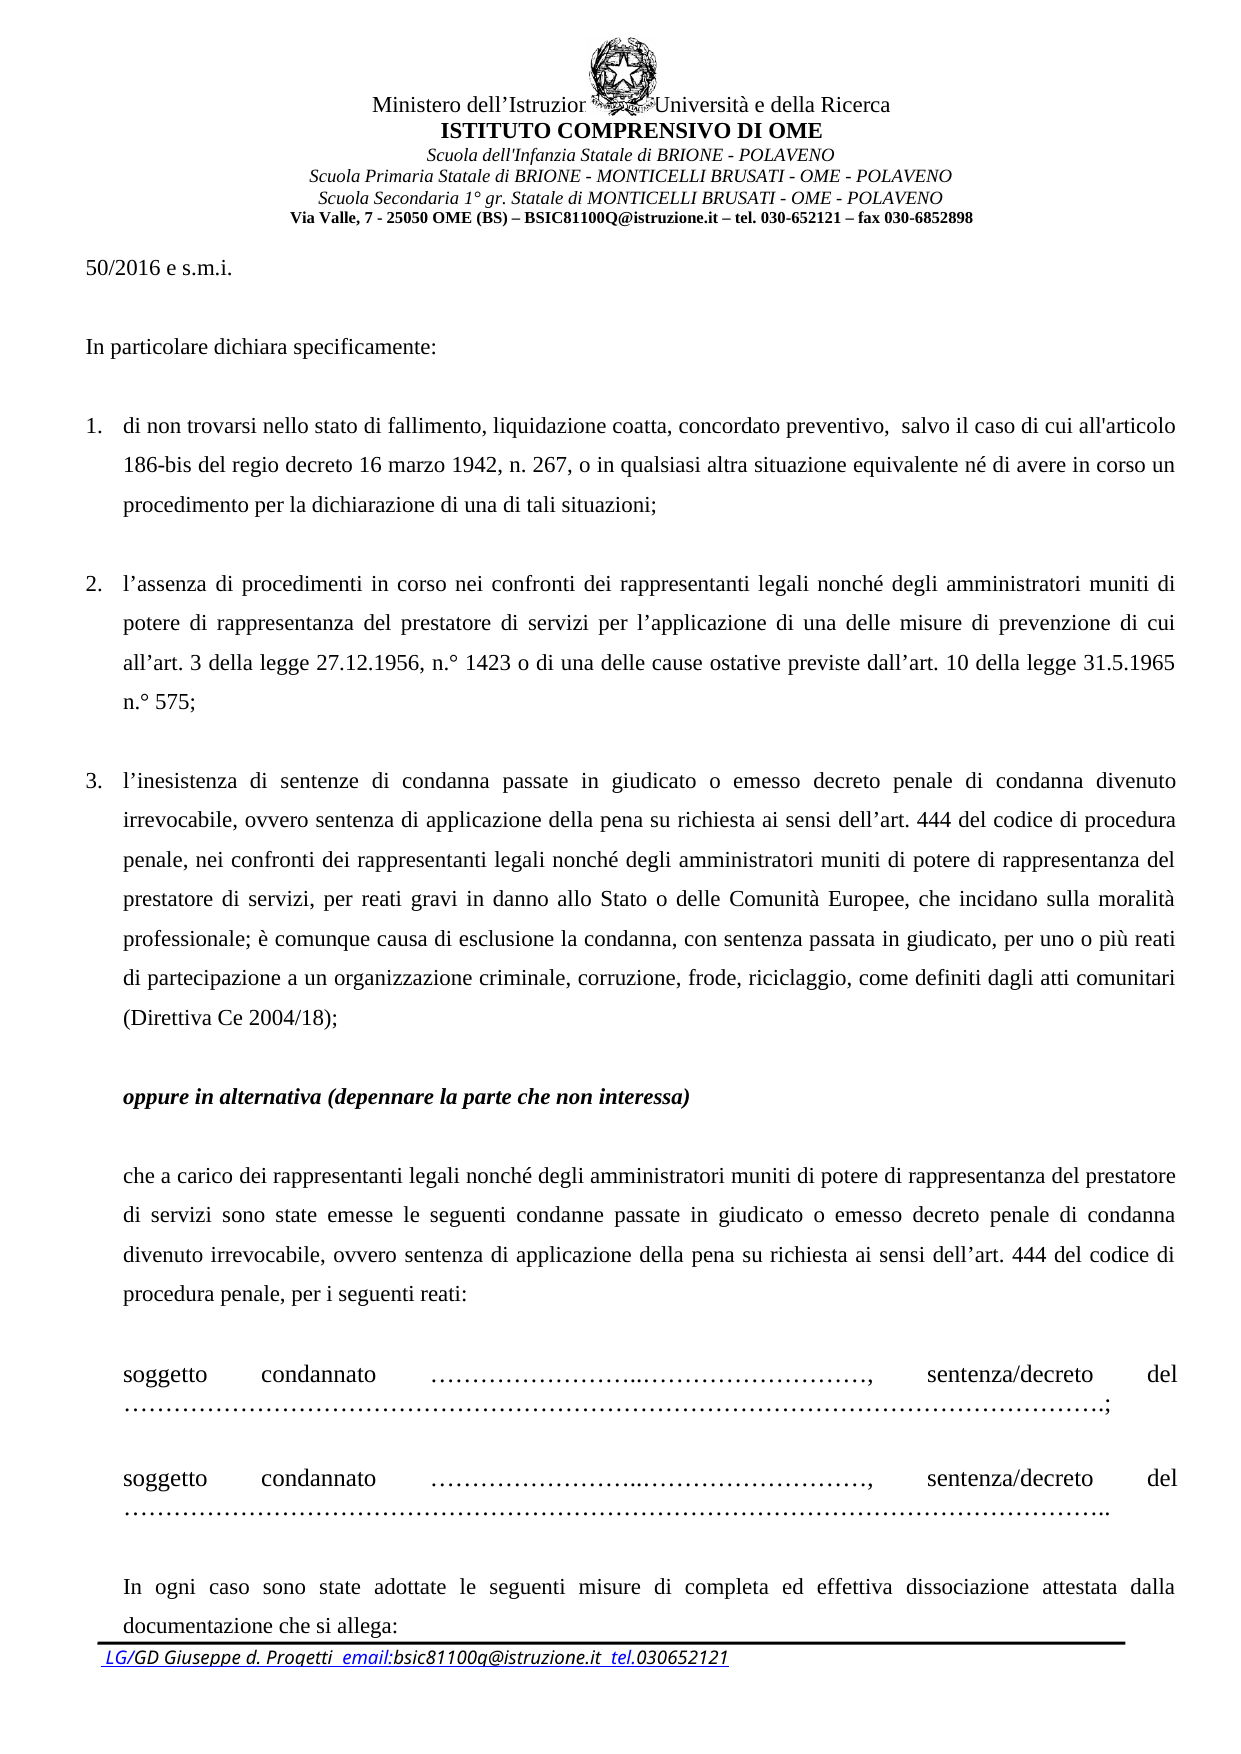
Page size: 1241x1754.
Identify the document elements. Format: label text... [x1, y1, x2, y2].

text In particolare dichiara specificamente: [85, 333, 1178, 359]
text soggetto condannato ……………………..………………………, sentenza/decreto del ……………………………………………………………………………………………………….. [85, 1463, 1178, 1521]
text oppure in alternativa (depennare la parte che non interessa) [85, 1083, 1178, 1109]
list di non trovarsi nello stato di fallimento, liquidazione coatta, concordato preventivo, salvo il caso di cui all'articolo 186-bis del regio decreto 16 marzo 1942, n. 267, o in qualsiasi altra situazione equivalente né di avere in corso un procedimento per la dichiarazione di una di tali situazioni; [85, 412, 1178, 517]
list l’inesistenza di sentenze di condanna passate in giudicato o emesso decreto penale di condanna divenuto irrevocabile, ovvero sentenza di applicazione della pena su richiesta ai sensi dell’art. 444 del codice di procedura penale, nei confronti dei rappresentanti legali nonché degli amministratori muniti di potere di rappresentanza del prestatore di servizi, per reati gravi in danno allo Stato o delle Comunità Europee, che incidano sulla moralità professionale; è comunque causa di esclusione la condanna, con sentenza passata in giudicato, per uno o più reati di partecipazione a un organizzazione criminale, corruzione, frode, riciclaggio, come definiti dagli atti comunitari (Direttiva Ce 2004/18); [85, 767, 1178, 1030]
picture [584, 36, 657, 114]
text che a carico dei rappresentanti legali nonché degli amministratori muniti di potere di rappresentanza del prestatore di servizi sono state emesse le seguenti condanne passate in giudicato o emesso decreto penale di condanna divenuto irrevocabile, ovvero sentenza di applicazione della pena su richiesta ai sensi dell’art. 444 del codice di procedura penale, per i seguenti reati: [85, 1162, 1178, 1307]
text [85, 254, 1178, 280]
list l’assenza di procedimenti in corso nei confronti dei rappresentanti legali nonché degli amministratori muniti di potere di rappresentanza del prestatore di servizi per l’applicazione di una delle misure di prevenzione di cui all’art. 3 della legge 27.12.1956, n.° 1423 o di una delle cause ostative previste dall’art. 10 della legge 31.5.1965 n.° 575; [85, 570, 1178, 714]
text soggetto condannato ……………………..………………………, sentenza/decreto del ……………………………………………………………………………………………………….; [85, 1359, 1178, 1417]
text In ogni caso sono state adottate le seguenti misure di completa ed effettiva dissociazione attestata dalla documentazione che si allega: [85, 1573, 1178, 1639]
